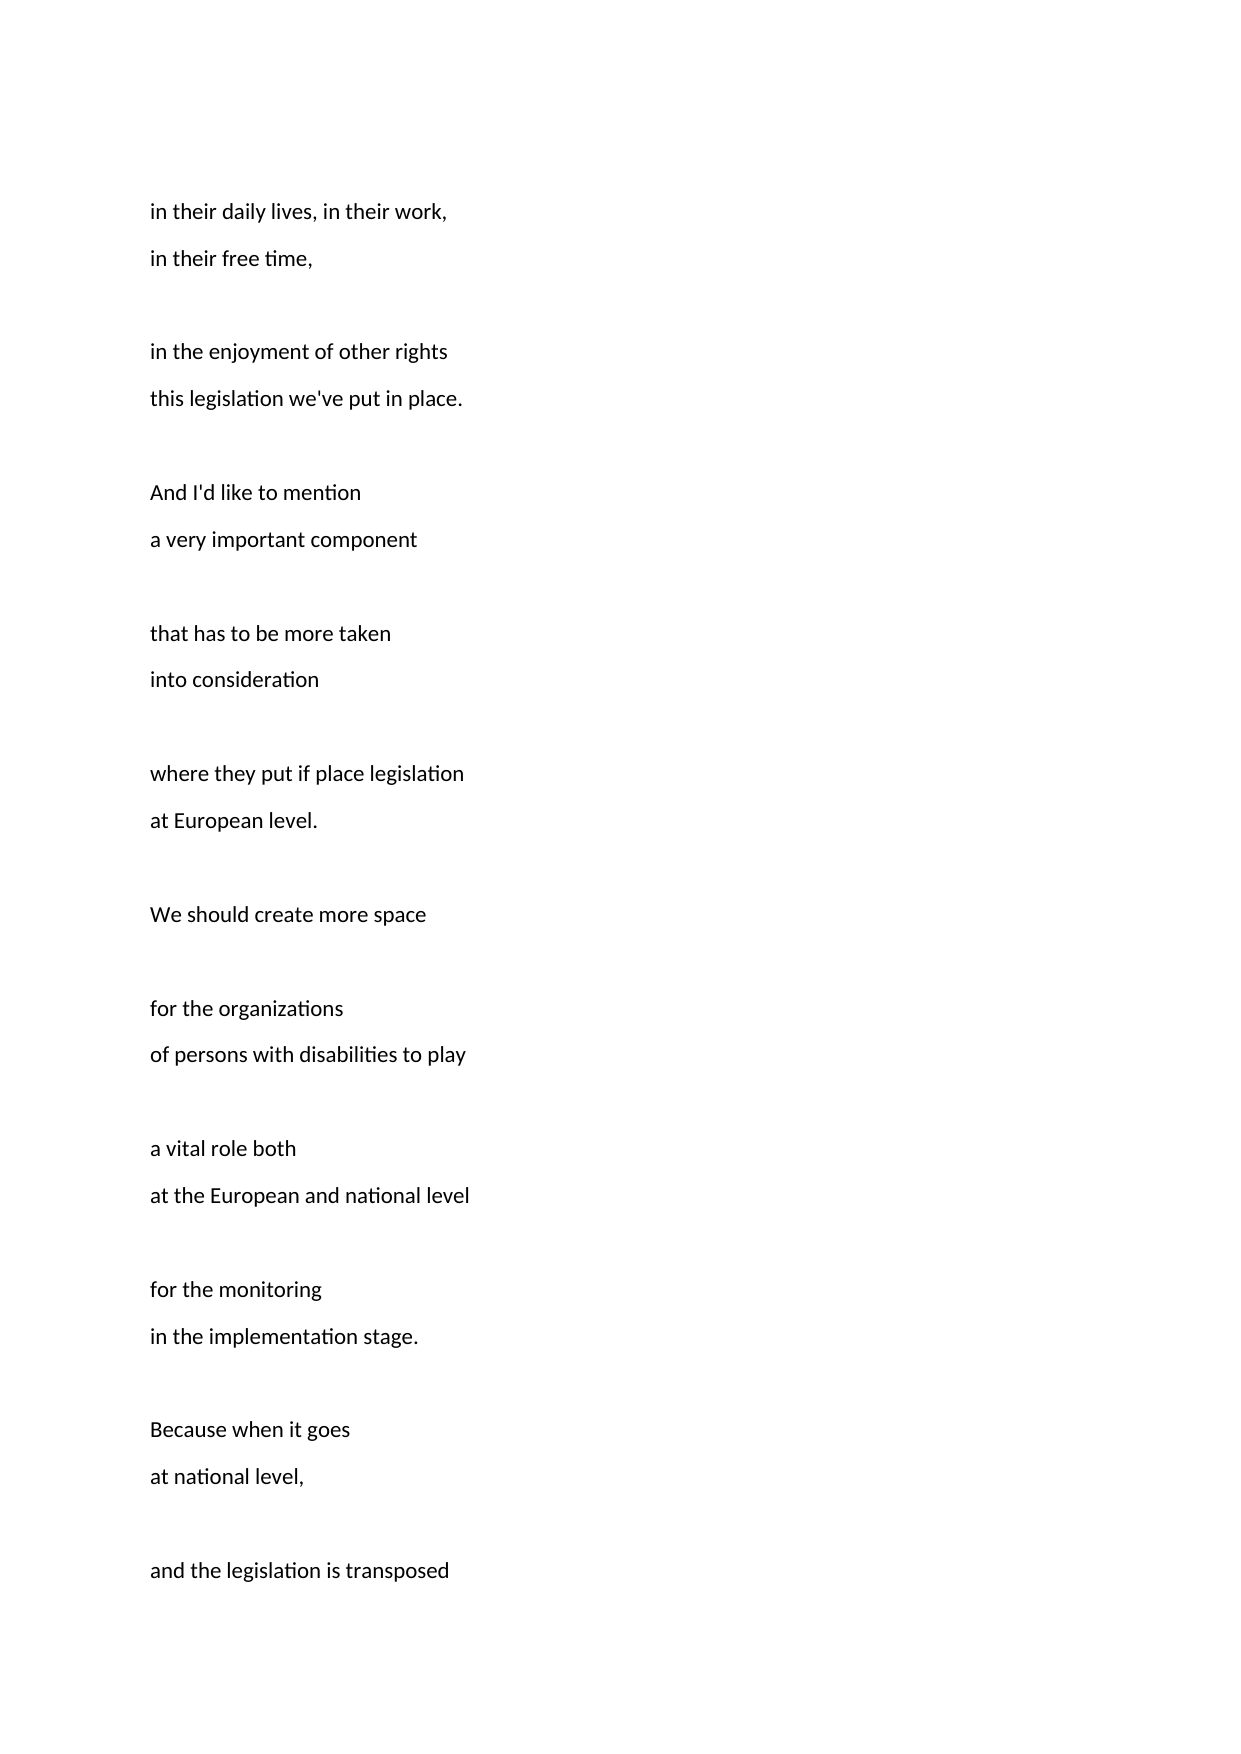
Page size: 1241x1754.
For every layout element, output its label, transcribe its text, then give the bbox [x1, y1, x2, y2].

text We should create more space [150, 900, 1090, 928]
text for the monitoring [150, 1275, 1090, 1303]
text a very important component [150, 525, 1090, 553]
text at national level, [150, 1462, 1090, 1491]
text Because when it goes [150, 1416, 1090, 1444]
text a vital role both [150, 1134, 1090, 1162]
text in their daily lives, in their work, [150, 197, 1090, 225]
text of persons with disabilities to play [150, 1041, 1090, 1069]
text and the legislation is transposed [150, 1556, 1090, 1584]
text that has to be more taken [150, 619, 1090, 647]
text in their free time, [150, 244, 1090, 272]
text at European level. [150, 806, 1090, 834]
text And I'd like to mention [150, 478, 1090, 506]
text where they put if place legislation [150, 759, 1090, 787]
text in the implementation stage. [150, 1322, 1090, 1350]
text into consideration [150, 666, 1090, 694]
text for the organizations [150, 994, 1090, 1022]
text this legislation we've put in place. [150, 384, 1090, 412]
text in the enjoyment of other rights [150, 337, 1090, 366]
text at the European and national level [150, 1181, 1090, 1209]
